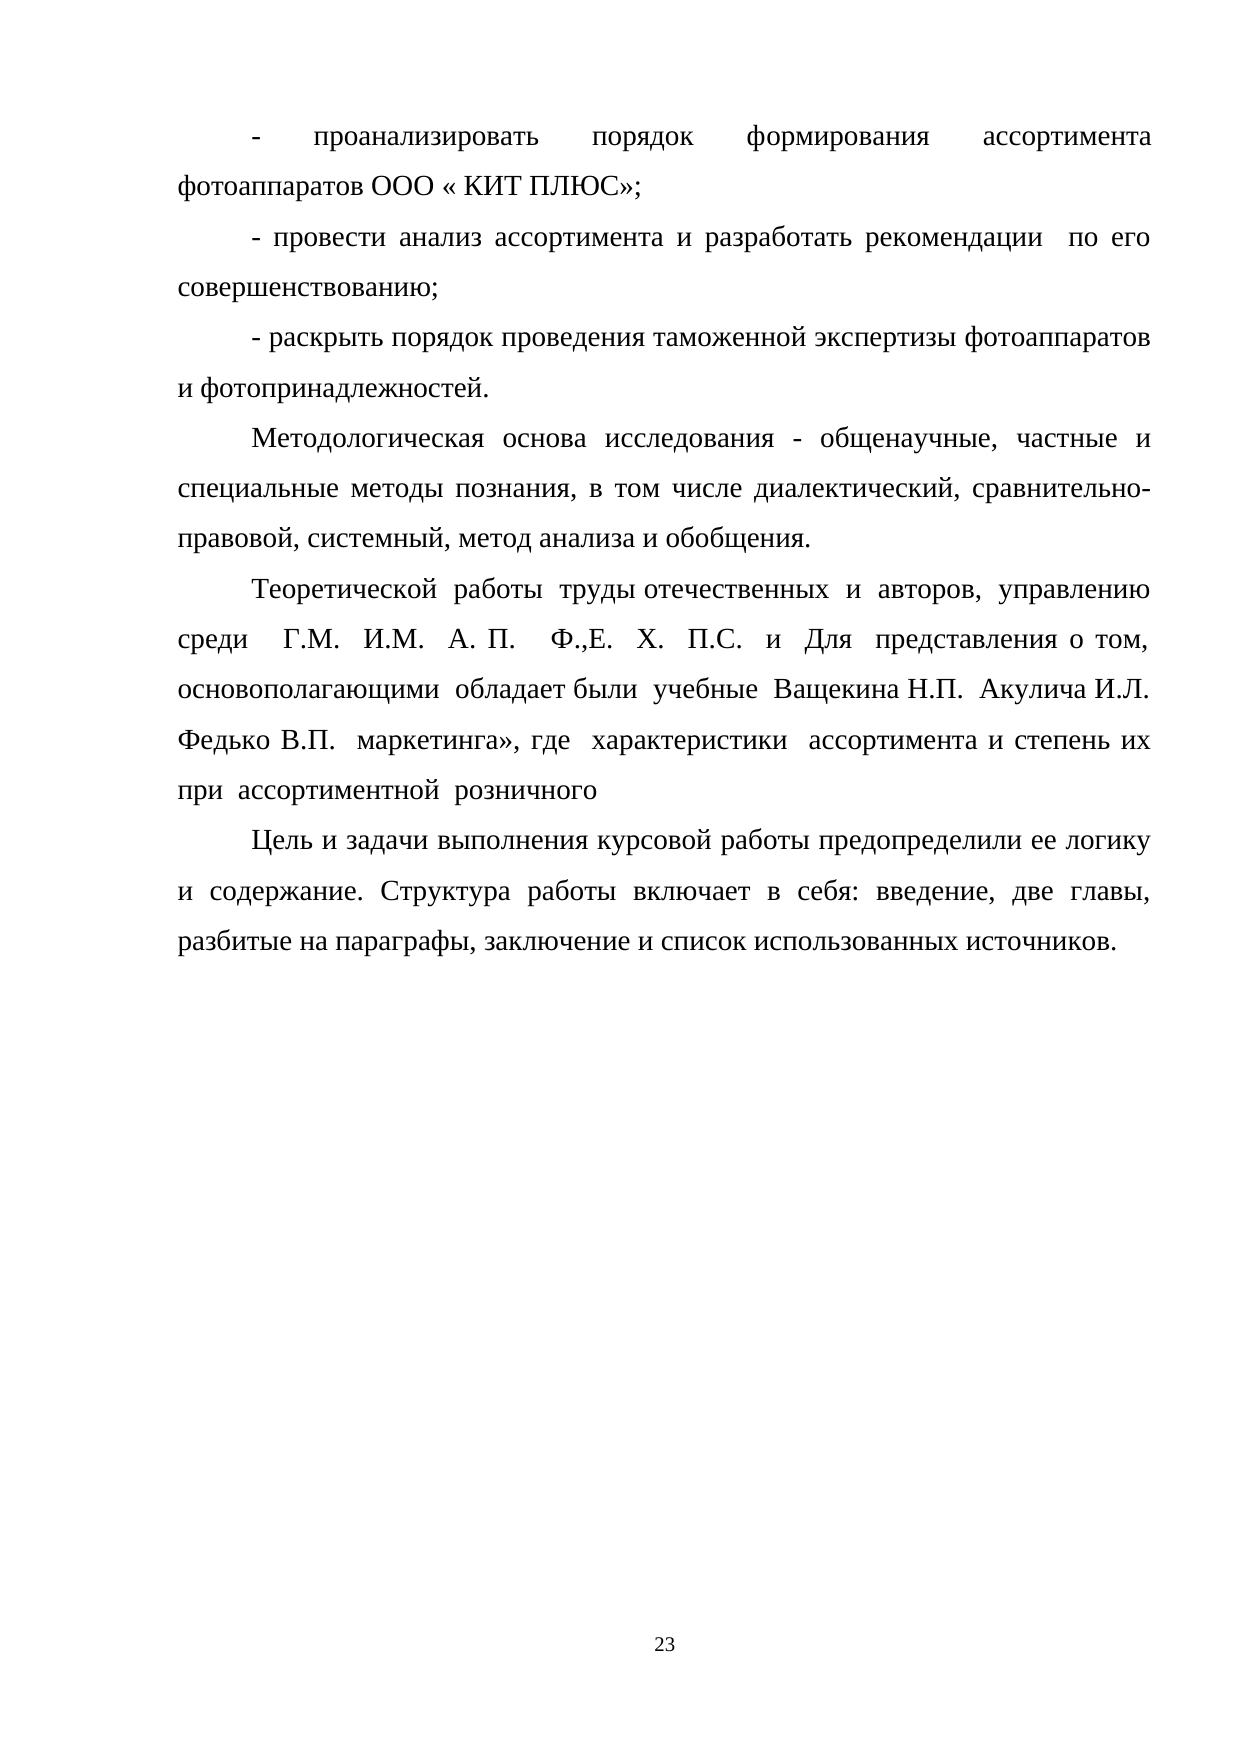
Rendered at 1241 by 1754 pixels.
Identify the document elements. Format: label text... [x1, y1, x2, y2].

text - проанализировать порядок формирования ассортимента фотоаппаратов ООО « КИТ ПЛЮС»; [177, 118, 1152, 202]
text - провести анализ ассортимента и разработать рекомендации по его совершенствованию; [177, 219, 1152, 303]
text - раскрыть порядок проведения таможенной экспертизы фотоаппаратов и фотопринадлежностей. [177, 319, 1152, 403]
text Теоретической работы труды отечественных и авторов, управлению среди Г.М. И.М. А. П. Ф.,Е. X. П.С. и Для представления о том, основополагающими обладает были учебные Ващекина Н.П. Акулича И.Л. Федько В.П. маркетинга», где характеристики ассортимента и степень их при ассортиментной розничного [177, 571, 1152, 806]
text Методологическая основа исследования - общенаучные, частные и специальные методы познания, в том числе диалектический, сравнительно-правовой, системный, метод анализа и обобщения. [177, 420, 1152, 554]
text Цель и задачи выполнения курсовой работы предопределили ее логику и содержание. Структура работы включает в себя: введение, две главы, разбитые на параграфы, заключение и список использованных источников. [177, 822, 1152, 957]
